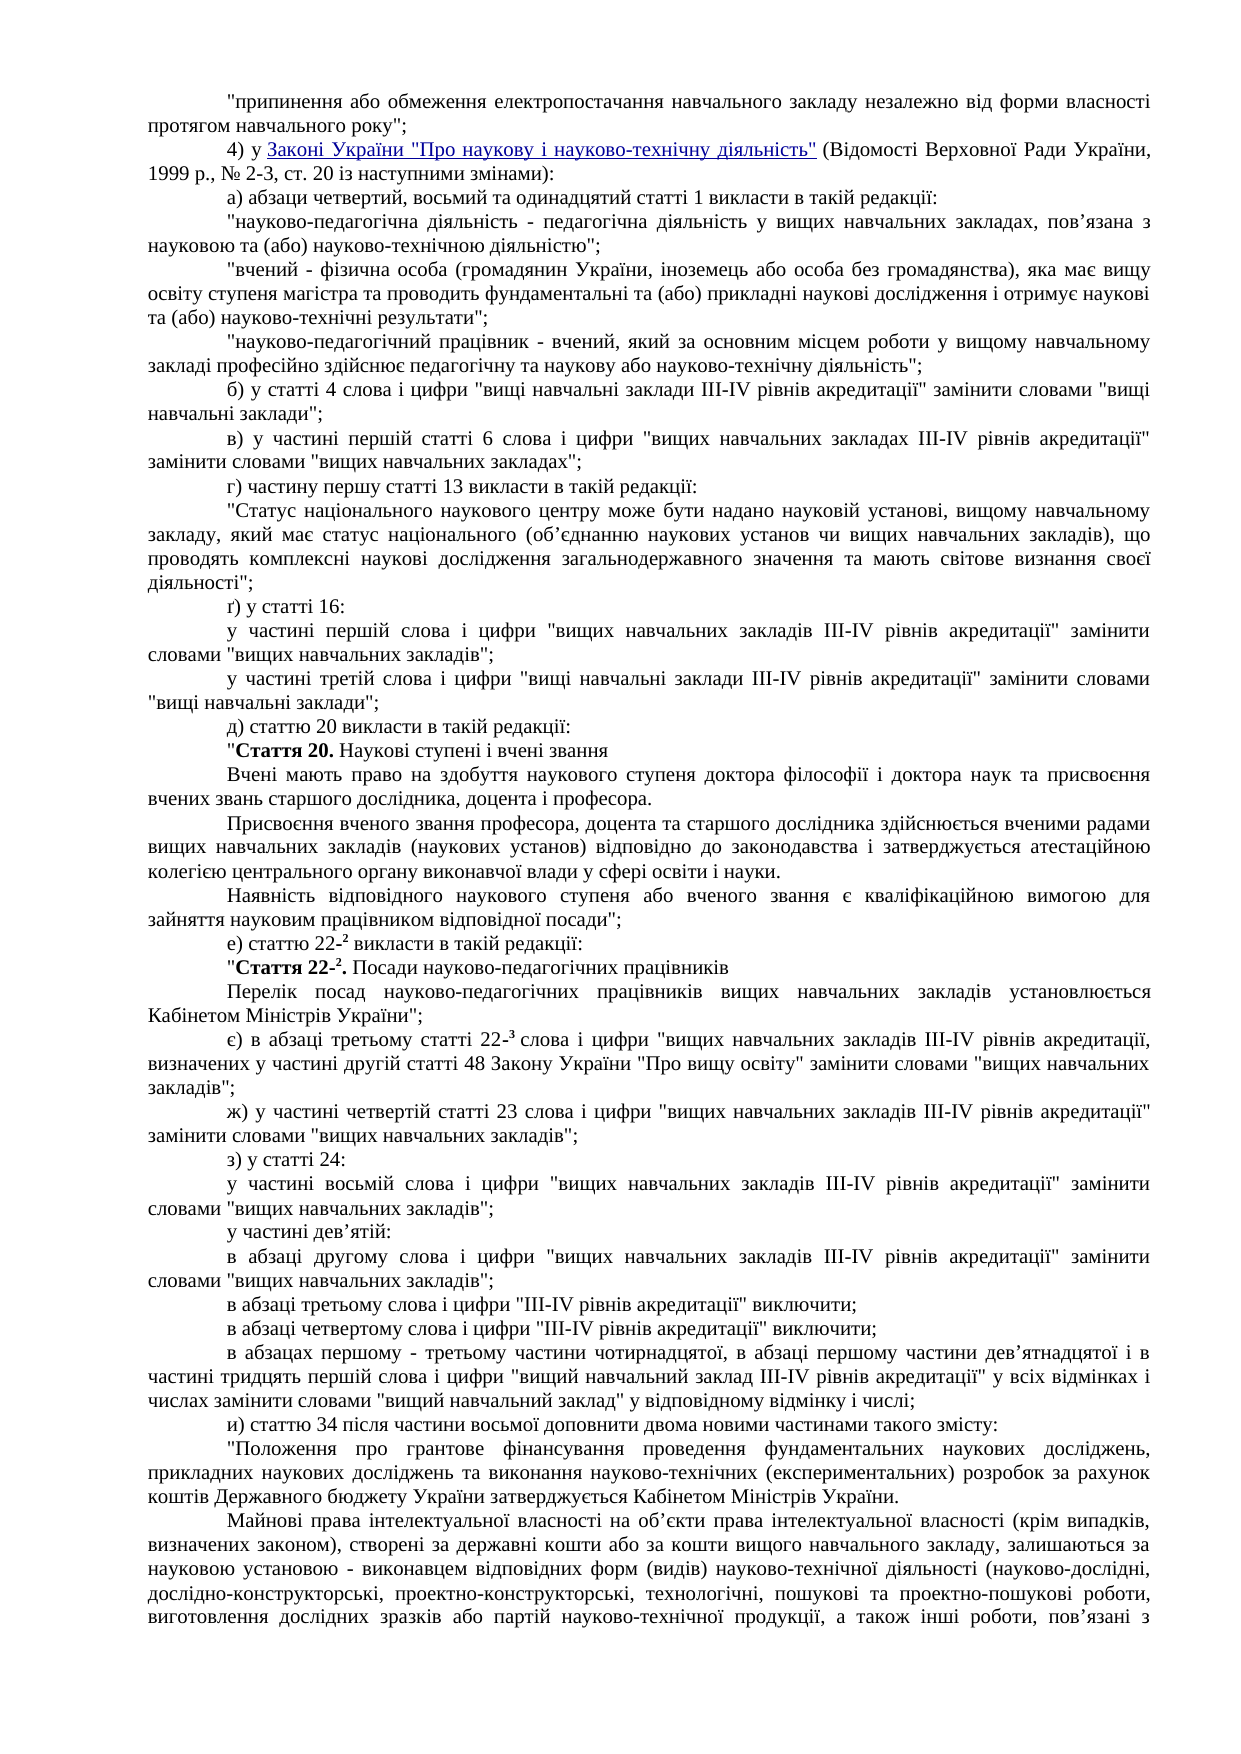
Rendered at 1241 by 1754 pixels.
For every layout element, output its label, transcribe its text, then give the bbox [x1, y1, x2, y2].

text Присвоєння вченого звання професора, доцента та старшого дослідника здійснюється вченими радами вищих навчальних закладів (наукових установ) відповідно до законодавства і затверджується атестаційною колегією центрального органу виконавчої влади у сфері освіти і науки. [148, 810, 1152, 883]
text Вчені мають право на здобуття наукового ступеня доктора філософії і доктора наук та присвоєння вчених звань старшого дослідника, доцента і професора. [148, 762, 1152, 810]
text "науково-педагогічна діяльність - педагогічна діяльність у вищих навчальних закладах, пов’язана з науковою та (або) науково-технічною діяльністю"; [148, 209, 1152, 257]
text в абзаці другому слова і цифри "вищих навчальних закладів III-IV рівнів акредитації" замінити словами "вищих навчальних закладів"; [148, 1243, 1152, 1292]
text в абзаці четвертому слова і цифри "III-IV рівнів акредитації" виключити; [148, 1316, 1152, 1340]
text "припинення або обмеження електропостачання навчального закладу незалежно від форми власності протягом навчального року"; [148, 88, 1152, 137]
text в) у частині першій статті 6 слова і цифри "вищих навчальних закладах III-IV рівнів акредитації" замінити словами "вищих навчальних закладах"; [148, 425, 1152, 473]
text "Статус національного наукового центру може бути надано науковій установі, вищому навчальному закладу, який має статус національного (об’єднанню наукових установ чи вищих навчальних закладів), що проводять комплексні наукові дослідження загальнодержавного значення та мають світове визнання своєї діяльності"; [148, 498, 1152, 594]
text "Стаття 20. Наукові ступені і вчені звання [148, 738, 1152, 762]
text и) статтю 34 після частини восьмої доповнити двома новими частинами такого змісту: [148, 1412, 1152, 1436]
text "вчений - фізична особа (громадянин України, іноземець або особа без громадянства), яка має вищу освіту ступеня магістра та проводить фундаментальні та (або) прикладні наукові дослідження і отримує наукові та (або) науково-технічні результати"; [148, 257, 1152, 329]
text а) абзаци четвертий, восьмий та одинадцятий статті 1 викласти в такій редакції: [148, 185, 1152, 209]
text з) у статті 24: [148, 1147, 1152, 1171]
text ж) у частині четвертій статті 23 слова і цифри "вищих навчальних закладів III-IV рівнів акредитації" замінити словами "вищих навчальних закладів"; [148, 1099, 1152, 1147]
text е) статтю 22-2 викласти в такій редакції: [148, 931, 1152, 955]
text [148, 1508, 1152, 1628]
text в абзаці третьому слова і цифри "III-IV рівнів акредитації" виключити; [148, 1292, 1152, 1316]
text г) частину першу статті 13 викласти в такій редакції: [148, 473, 1152, 498]
text у частині дев’ятій: [148, 1219, 1152, 1243]
text "науково-педагогічний працівник - вчений, який за основним місцем роботи у вищому навчальному закладі професійно здійснює педагогічну та наукову або науково-технічну діяльність"; [148, 329, 1152, 377]
text у частині третій слова і цифри "вищі навчальні заклади III-IV рівнів акредитації" замінити словами "вищі навчальні заклади"; [148, 666, 1152, 714]
text б) у статті 4 слова і цифри "вищі навчальні заклади III-IV рівнів акредитації" замінити словами "вищі навчальні заклади"; [148, 377, 1152, 425]
text Перелік посад науково-педагогічних працівників вищих навчальних закладів установлюється Кабінетом Міністрів України"; [148, 979, 1152, 1027]
text Наявність відповідного наукового ступеня або вченого звання є кваліфікаційною вимогою для зайняття науковим працівником відповідної посади"; [148, 883, 1152, 931]
text "Стаття 22-2. Посади науково-педагогічних працівників [148, 955, 1152, 979]
text ґ) у статті 16: [148, 594, 1152, 618]
text д) статтю 20 викласти в такій редакції: [148, 714, 1152, 738]
text у частині першій слова і цифри "вищих навчальних закладів III-IV рівнів акредитації" замінити словами "вищих навчальних закладів"; [148, 618, 1152, 666]
text "Положення про грантове фінансування проведення фундаментальних наукових досліджень, прикладних наукових досліджень та виконання науково-технічних (експериментальних) розробок за рахунок коштів Державного бюджету України затверджується Кабінетом Міністрів України. [148, 1436, 1152, 1508]
text в абзацах першому - третьому частини чотирнадцятої, в абзаці першому частини дев’ятнадцятої і в частині тридцять першій слова і цифри "вищий навчальний заклад III-IV рівнів акредитації" у всіх відмінках і числах замінити словами "вищий навчальний заклад" у відповідному відмінку і числі; [148, 1340, 1152, 1412]
text є) в абзаці третьому статті 22-3 слова і цифри "вищих навчальних закладів III-IV рівнів акредитації, визначених у частині другій статті 48 Закону України "Про вищу освіту" замінити словами "вищих навчальних закладів"; [148, 1027, 1152, 1099]
text 4) у Законі України "Про наукову і науково-технічну діяльність" (Відомості Верховної Ради України, 1999 р., № 2-3, ст. 20 із наступними змінами): [148, 137, 1152, 185]
text у частині восьмій слова і цифри "вищих навчальних закладів III-IV рівнів акредитації" замінити словами "вищих навчальних закладів"; [148, 1171, 1152, 1219]
